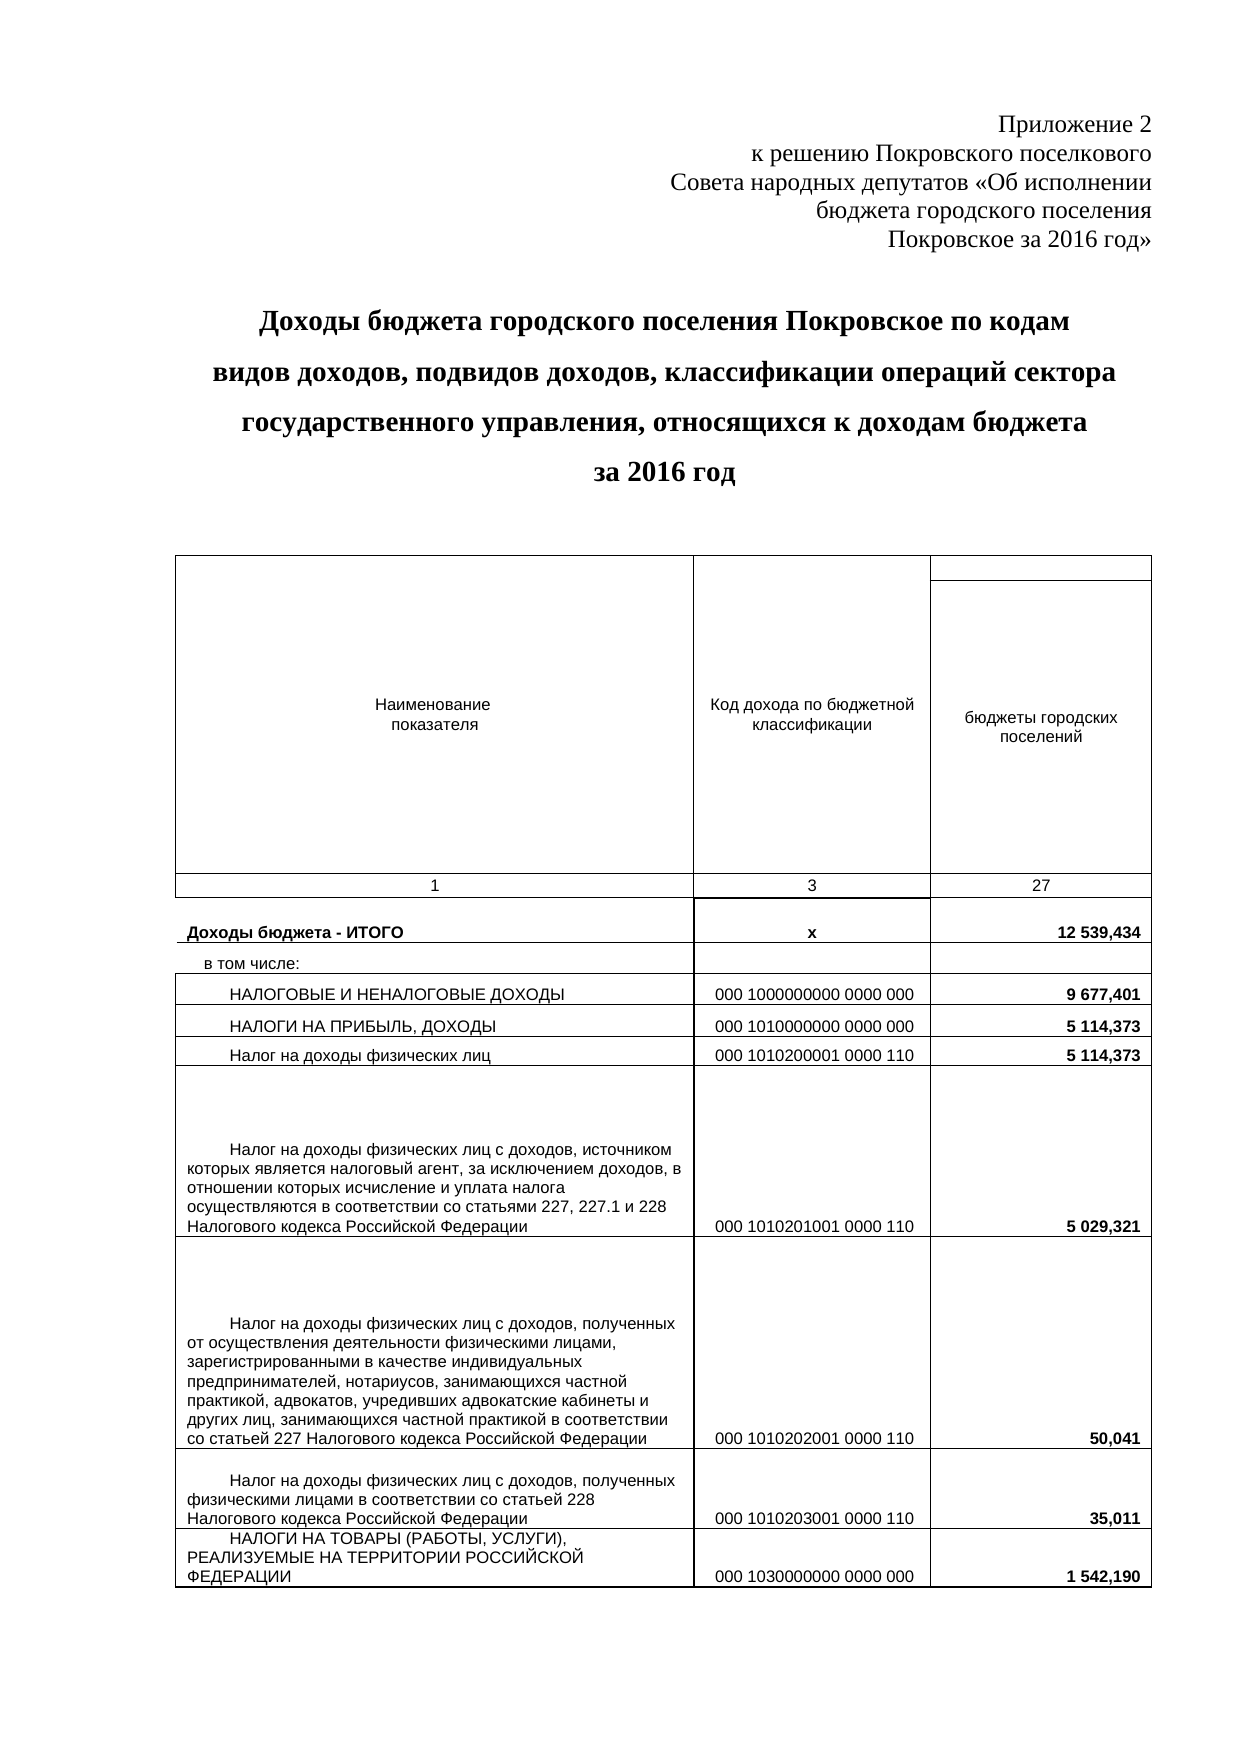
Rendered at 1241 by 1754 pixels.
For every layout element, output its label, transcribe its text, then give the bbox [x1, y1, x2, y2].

table_cell 000 1030000000 0000 000 [695, 1529, 930, 1586]
table_cell в том числе: [176, 943, 693, 973]
text видов доходов, подвидов доходов, классификации операций сектора государственного управления, относящихся к доходам бюджета [177, 354, 1152, 438]
table_cell 27 [931, 874, 1151, 897]
table_cell х [695, 899, 930, 942]
table_cell Налог на доходы физических лиц [176, 1037, 693, 1065]
table_cell Налог на доходы физических лиц с доходов, полученных физическими лицами в соответствии со статьей 228 Налогового кодекса Российской Федерации [176, 1449, 693, 1528]
table_cell 12 539,434 [931, 898, 1151, 942]
table_cell 9 677,401 [931, 974, 1151, 1004]
table_cell 3 [694, 874, 930, 897]
table_cell 000 1000000000 0000 000 [695, 974, 930, 1004]
table_cell 000 1010202001 0000 110 [695, 1237, 930, 1448]
table_cell Доходы бюджета - ИТОГО [176, 898, 693, 942]
text к решению Покровского поселкового [177, 138, 1152, 167]
table_cell 35,011 [931, 1449, 1151, 1528]
table_cell [931, 943, 1151, 973]
table_cell 000 1010201001 0000 110 [695, 1066, 930, 1236]
text Приложение 2 [177, 109, 1152, 138]
table_header Код дохода по бюджетной классификации [694, 556, 930, 873]
table_header Наименование показателя [176, 556, 693, 873]
table_cell 000 1010200001 0000 110 [695, 1037, 930, 1065]
table_cell НАЛОГИ НА ПРИБЫЛЬ, ДОХОДЫ [176, 1005, 693, 1036]
table_cell 5 029,321 [931, 1066, 1151, 1236]
text Доходы бюджета городского поселения Покровское по кодам [177, 303, 1152, 337]
table_cell 000 1010203001 0000 110 [695, 1449, 930, 1528]
table_cell 5 114,373 [931, 1037, 1151, 1065]
table_cell 5 114,373 [931, 1005, 1151, 1036]
text Совета народных депутатов «Об исполнении [177, 167, 1152, 196]
table_cell НАЛОГОВЫЕ И НЕНАЛОГОВЫЕ ДОХОДЫ [176, 974, 693, 1004]
table_cell Налог на доходы физических лиц с доходов, полученных от осуществления деятельности физическими лицами, зарегистрированными в качестве индивидуальных предпринимателей, нотариусов, занимающихся частной практикой, адвокатов, учредивших адвокатские кабинеты и других лиц, занимающихся частной практикой в соответствии со статьей 227 Налогового кодекса Российской Федерации [176, 1237, 693, 1448]
table_header [931, 556, 1151, 580]
table_cell НАЛОГИ НА ТОВАРЫ (РАБОТЫ, УСЛУГИ), РЕАЛИЗУЕМЫЕ НА ТЕРРИТОРИИ РОССИЙСКОЙ ФЕДЕРАЦИИ [176, 1529, 693, 1586]
table_cell 000 1010000000 0000 000 [695, 1005, 930, 1036]
table_cell [695, 943, 930, 973]
table_cell бюджеты городских поселений [931, 581, 1151, 873]
table_cell Налог на доходы физических лиц с доходов, источником которых является налоговый агент, за исключением доходов, в отношении которых исчисление и уплата налога осуществляются в соответствии со статьями 227, 227.1 и 228 Налогового кодекса Российской Федерации [176, 1066, 693, 1236]
table_cell 50,041 [931, 1237, 1151, 1448]
table_cell 1 542,190 [931, 1529, 1151, 1586]
text за 2016 год [177, 454, 1152, 488]
text Покровское за 2016 год» [177, 224, 1152, 253]
text бюджета городского поселения [177, 196, 1152, 224]
table_cell 1 [176, 874, 693, 897]
